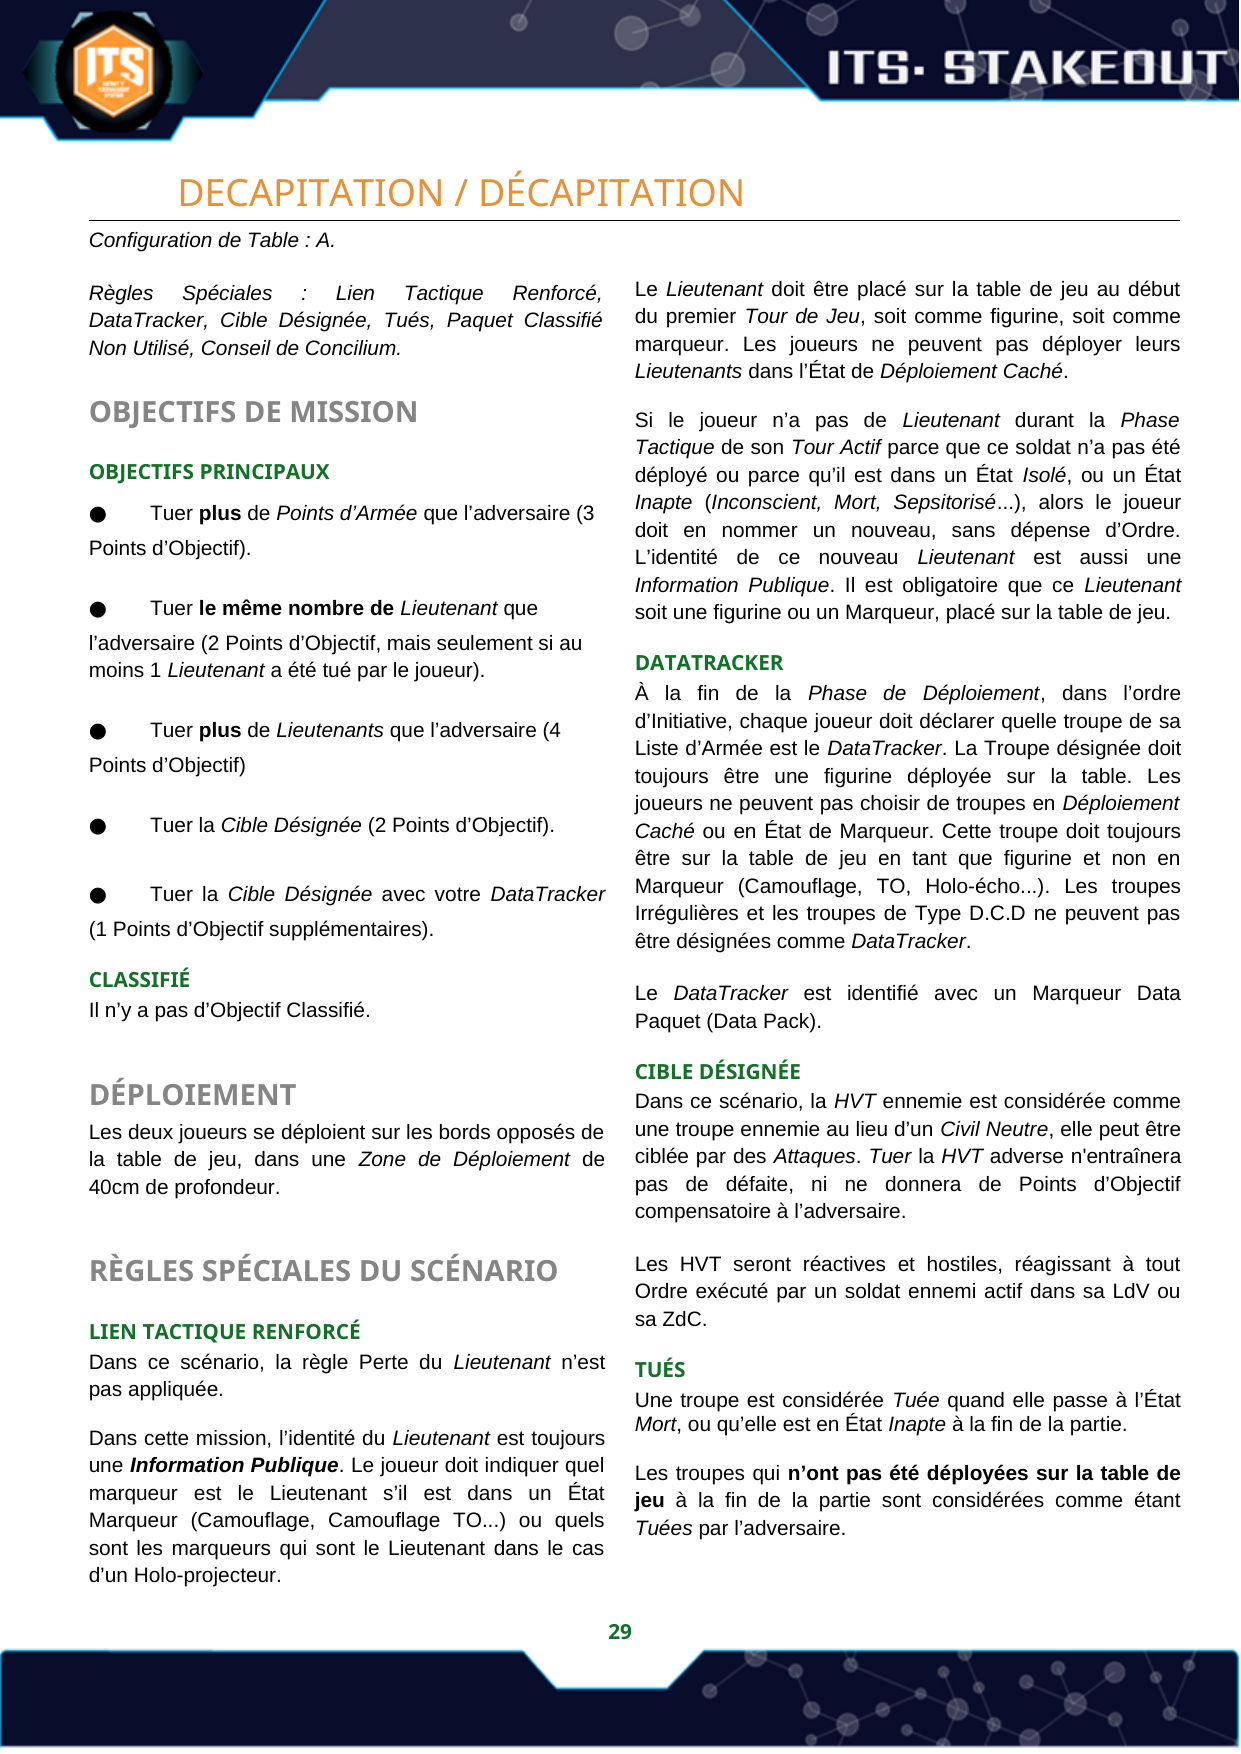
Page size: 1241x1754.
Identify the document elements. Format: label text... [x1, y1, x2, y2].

text Les deux joueurs se déploient sur les bords opposés de la table de jeu, dans une Zone de Déploiement de 40cm de profondeur. [88, 1120, 605, 1199]
text À la fin de la Phase de Déploiement, dans l’ordre d’Initiative, chaque joueur doit déclarer quelle troupe de sa Liste d’Armée est le DataTracker. La Troupe désignée doit toujours être une figurine déployée sur la table. Les joueurs ne peuvent pas choisir de troupes en Déploiement Caché ou en État de Marqueur. Cette troupe doit toujours être sur la table de jeu en tant que figurine et non en Marqueur (Camouflage, TO, Holo-écho...). Les troupes Irrégulières et les troupes de Type D.C.D ne peuvent pas être désignées comme DataTracker. [634, 681, 1181, 952]
subtitle DECAPITATION / DÉCAPITATION [88, 167, 1180, 221]
text Il n’y a pas d’Objectif Classifié. [88, 998, 605, 1022]
text Règles Spéciales : Lien Tactique Renforcé, DataTracker, Cible Désignée, Tués, Paquet Classifié Non Utilisé, Conseil de Concilium. [88, 281, 605, 360]
subtitle DÉPLOIEMENT [88, 1074, 605, 1114]
list Tuer la Cible Désignée avec votre DataTracker (1 Points d’Objectif supplémentaires). [88, 871, 605, 941]
text Les HVT seront réactives et hostiles, réagissant à tout Ordre exécuté par un soldat ennemi actif dans sa LdV ou sa ZdC. [634, 1252, 1181, 1331]
picture [0, 0, 1239, 143]
text Si le joueur n’a pas de Lieutenant durant la Phase Tactique de son Tour Actif parce que ce soldat n’a pas été déployé ou parce qu’il est dans un État Isolé, ou un État Inapte (Inconscient, Mort, Sepsitorisé...), alors le joueur doit en nommer un nouveau, sans dépense d’Ordre. L’identité de ce nouveau Lieutenant est aussi une Information Publique. Il est obligatoire que ce Lieutenant soit une figurine ou un Marqueur, placé sur la table de jeu. [634, 407, 1181, 624]
text Le Lieutenant doit être placé sur la table de jeu au début du premier Tour de Jeu, soit comme figurine, soit comme marqueur. Les joueurs ne peuvent pas déployer leurs Lieutenants dans l’État de Déploiement Caché. [634, 277, 1181, 383]
subtitle CLASSIFIÉ [88, 966, 605, 994]
list Tuer la Cible Désignée (2 Points d’Objectif). [88, 801, 605, 844]
subtitle OBJECTIFS PRINCIPAUX [88, 457, 605, 486]
text Une troupe est considérée Tuée quand elle passe à l’État Mort, ou qu’elle est en État Inapte à la fin de la partie. [634, 1388, 1181, 1436]
list Tuer plus de Lieutenants que l’adversaire (4 Points d’Objectif) [88, 707, 605, 777]
subtitle RÈGLES SPÉCIALES DU SCÉNARIO [88, 1251, 605, 1290]
subtitle CIBLE DÉSIGNÉE [634, 1057, 1181, 1085]
text Le DataTracker est identifié avec un Marqueur Data Paquet (Data Pack). [634, 981, 1181, 1032]
text Les troupes qui n’ont pas été déployées sur la table de jeu à la fin de la partie sont considérées comme étant Tuées par l’adversaire. [634, 1461, 1181, 1540]
text Dans ce scénario, la HVT ennemie est considérée comme une troupe ennemie au lieu d’un Civil Neutre, elle peut être ciblée par des Attaques. Tuer la HVT adverse n'entraînera pas de défaite, ni ne donnera de Points d’Objectif compensatoire à l’adversaire. [634, 1089, 1181, 1223]
text Configuration de Table : A. [88, 228, 605, 252]
subtitle LIEN TACTIQUE RENFORCÉ [88, 1317, 605, 1345]
list Tuer plus de Points d’Armée que l’adversaire (3 Points d’Objectif). [88, 490, 605, 560]
list Tuer le même nombre de Lieutenant que l’adversaire (2 Points d’Objectif, mais seulement si au moins 1 Lieutenant a été tué par le joueur). [88, 584, 605, 682]
subtitle OBJECTIFS DE MISSION [88, 391, 605, 431]
subtitle DATATRACKER [634, 648, 1181, 677]
picture [0, 1641, 1241, 1751]
subtitle TUÉS [634, 1355, 1181, 1384]
text Dans ce scénario, la règle Perte du Lieutenant n’est pas appliquée. [88, 1349, 605, 1401]
text Dans cette mission, l’identité du Lieutenant est toujours une Information Publique. Le joueur doit indiquer quel marqueur est le Lieutenant s’il est dans un État Marqueur (Camouflage, Camouflage TO...) ou quels sont les marqueurs qui sont le Lieutenant dans le cas d’un Holo-projecteur. [88, 1425, 605, 1587]
